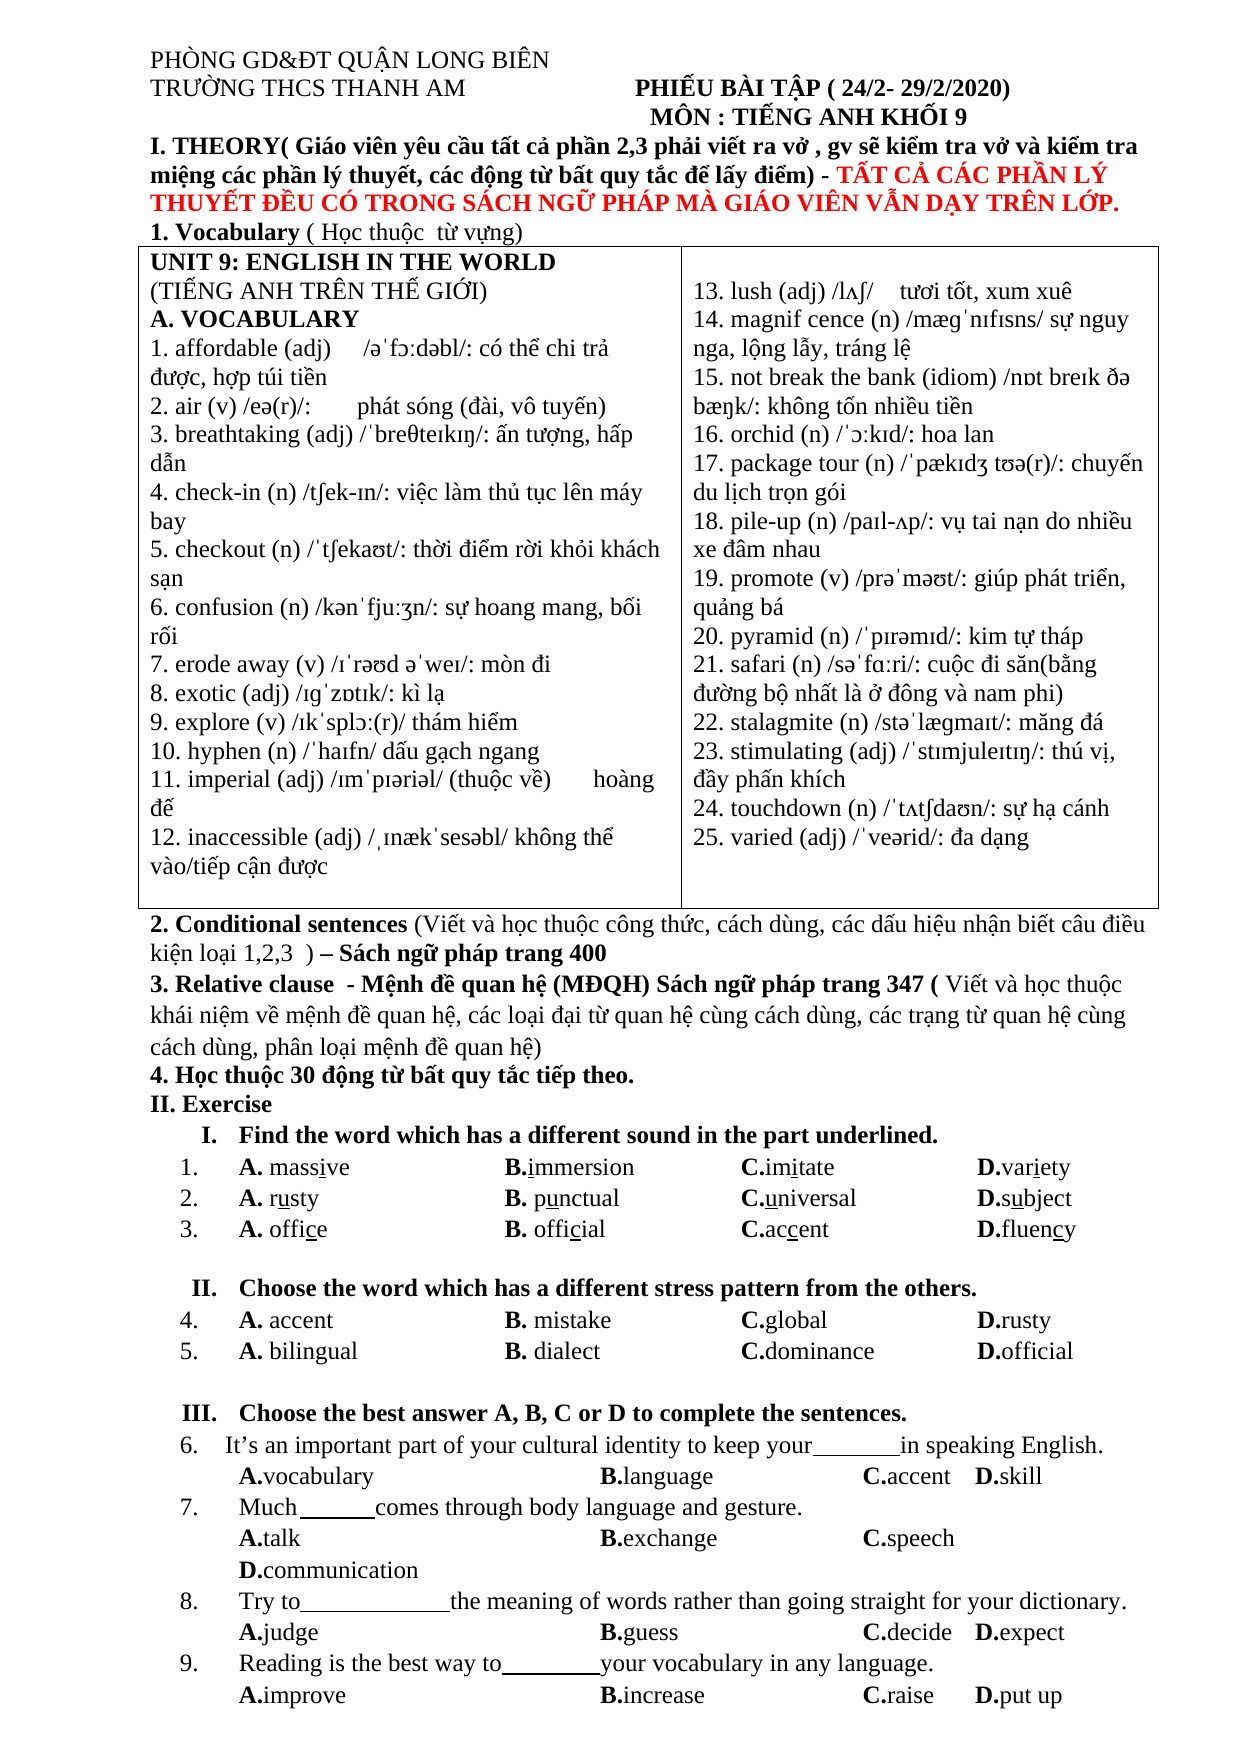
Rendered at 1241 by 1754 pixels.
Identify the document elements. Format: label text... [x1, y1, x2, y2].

list Find the word which has a different sound in the part underlined. [217, 1118, 1133, 1149]
text 1. A. massive B.immersion C.imitate D.variety [150, 1149, 1133, 1181]
text 2. A. rusty B. punctual C.universal D.subject [179, 1181, 1133, 1212]
text 2. Conditional sentences (Viết và học thuộc công thức, cách dùng, các dấu hiệu nhận biết câu điều kiện loại 1,2,3 ) – Sách ngữ pháp trang 400 [150, 909, 1148, 967]
text TRƯỜNG THCS THANH AM PHIẾU BÀI TẬP ( 24/2- 29/2/2020) [150, 73, 1148, 102]
text I. THEORY( Giáo viên yêu cầu tất cả phần 2,3 phải viết ra vở , gv sẽ kiểm tra vở và kiểm tra miệng các phần lý thuyết, các động từ bất quy tắc để lấy điểm) - TẤT CẢ CÁC PHẦN LÝ THUYẾT ĐỀU CÓ TRONG SÁCH NGỮ PHÁP MÀ GIÁO VIÊN VẪN DẠY TRÊN LỚP. [150, 131, 1148, 217]
text 9. Reading is the best way to your vocabulary in any language. [179, 1646, 1133, 1677]
text 3. Relative clause - Mệnh đề quan hệ (MĐQH) Sách ngữ pháp trang 347 ( Viết và học thuộc khái niệm về mệnh đề quan hệ, các loại đại từ quan hệ cùng cách dùng, các trạng từ quan hệ cùng cách dùng, phân loại mệnh đề quan hệ) [150, 967, 1148, 1061]
text A.talk B.exchange C.speech D.communication [179, 1521, 1133, 1583]
text A.improve B.increase C.raise D.put up [179, 1677, 1133, 1708]
text 3. A. office B. official C.accent D.fluency [179, 1212, 1133, 1243]
text 8. Try to the meaning of words rather than going straight for your dictionary. [179, 1583, 1133, 1615]
text II. Exercise [150, 1089, 1148, 1118]
text 5. A. bilingual B. dialect C.dominance D.official [179, 1333, 1133, 1365]
text 6. It’s an important part of your cultural identity to keep your in speaking English. [179, 1427, 1133, 1458]
text 4. A. accent B. mistake C.global D.rusty [179, 1302, 1133, 1333]
text 4. Học thuộc 30 động từ bất quy tắc tiếp theo. [150, 1061, 1148, 1089]
text PHÒNG GD&ĐT QUẬN LONG BIÊN [150, 45, 1148, 73]
text 7. Much comes through body language and gesture. [179, 1490, 1133, 1521]
list Choose the word which has a different stress pattern from the others. [217, 1271, 1133, 1302]
text MÔN : TIẾNG ANH KHỐI 9 [150, 102, 1148, 131]
list Choose the best answer A, B, C or D to complete the sentences. [217, 1396, 1133, 1427]
table_header UNIT 9: ENGLISH IN THE WORLD (TIẾNG ANH TRÊN THẾ GIỚI) A. VOCABULARY 1. affordable (adj) /əˈfɔːdəbl/: có thể chi trả được, hợp túi tiền 2. air (v) /eə(r)/: phát sóng (đài, vô tuyến) 3. breathtaking (adj) /ˈbreθteɪkɪŋ/: ấn tượng, hấp dẫn 4. check-in (n) /tʃek-ɪn/: việc làm thủ tục lên máy bay 5. checkout (n) /ˈtʃekaʊt/: thời điểm rời khỏi khách sạn 6. confusion (n) /kənˈfjuːʒn/: sự hoang mang, bối rối 7. erode away (v) /ɪˈrəʊd əˈweɪ/: mòn đi 8. exotic (adj) /ɪɡˈzɒtɪk/: kì lạ 9. explore (v) /ɪkˈsplɔː(r)/ thám hiểm 10. hyphen (n) /ˈhaɪfn/ dấu gạch ngang 11. imperial (adj) /ɪmˈpɪəriəl/ (thuộc về) hoàng đế 12. inaccessible (adj) /ˌɪnækˈsesəbl/ không thể vào/tiếp cận được [139, 247, 681, 908]
table_header 13. lush (adj) /lʌʃ/ tươi tốt, xum xuê 14. magnif cence (n) /mæɡˈnɪfɪsns/ sự nguy nga, lộng lẫy, tráng lệ 15. not break the bank (idiom) /nɒt breɪk ðə bæŋk/: không tốn nhiều tiền 16. orchid (n) /ˈɔːkɪd/: hoa lan 17. package tour (n) /ˈpækɪdʒ tʊə(r)/: chuyến du lịch trọn gói 18. pile-up (n) /paɪl-ʌp/: vụ tai nạn do nhiều xe đâm nhau 19. promote (v) /prəˈməʊt/: giúp phát triển, quảng bá 20. pyramid (n) /ˈpɪrəmɪd/: kim tự tháp 21. safari (n) /səˈfɑːri/: cuộc đi săn(bằng đường bộ nhất là ở đông và nam phi) 22. stalagmite (n) /stəˈlæɡmaɪt/: măng đá 23. stimulating (adj) /ˈstɪmjuleɪtɪŋ/: thú vị, đầy phấn khích 24. touchdown (n) /ˈtʌtʃdaʊn/: sự hạ cánh 25. varied (adj) /ˈveərid/: đa dạng [682, 247, 1158, 908]
text A.judge B.guess C.decide D.expect [179, 1615, 1133, 1646]
text 1. Vocabulary ( Học thuộc từ vựng) [150, 217, 1148, 246]
text A.vocabulary B.language C.accent D.skill [179, 1458, 1133, 1490]
